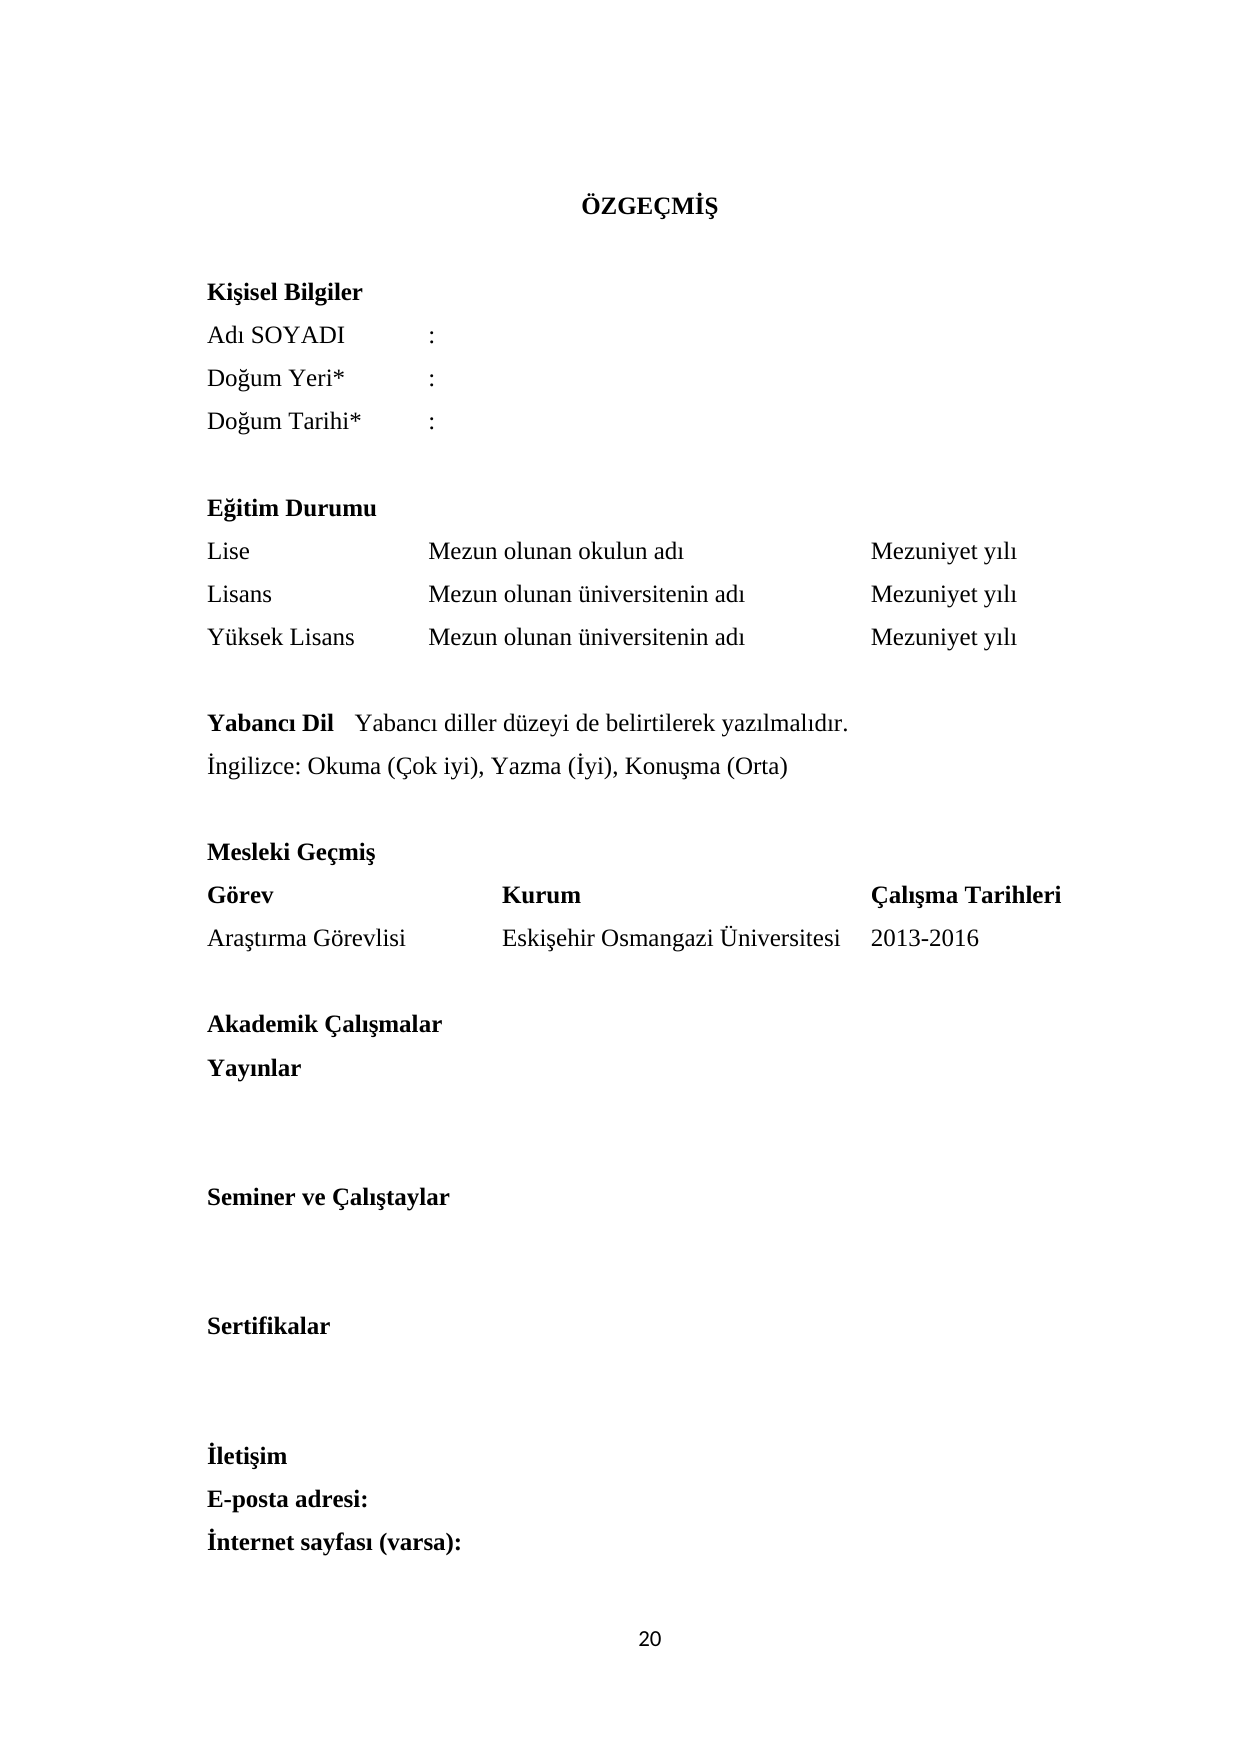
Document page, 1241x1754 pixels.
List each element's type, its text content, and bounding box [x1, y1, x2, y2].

text Araştırma Görevlisi Eskişehir Osmangazi Üniversitesi 2013-2016 [207, 923, 1092, 952]
text İletişim [207, 1441, 1092, 1469]
text Kişisel Bilgiler [207, 277, 1092, 306]
text Yabancı Dil Yabancı diller düzeyi de belirtilerek yazılmalıdır. [207, 708, 1092, 736]
text Yüksek Lisans Mezun olunan üniversitenin adı Mezuniyet yılı [207, 622, 1092, 651]
text Doğum Tarihi* : [207, 406, 1092, 435]
text Sertifikalar [207, 1311, 1092, 1340]
text Akademik Çalışmalar [207, 1009, 1092, 1038]
text Adı SOYADI : [207, 320, 1092, 349]
text Doğum Yeri* : [207, 363, 1092, 392]
text İngilizce: Okuma (Çok iyi), Yazma (İyi), Konuşma (Orta) [207, 751, 1092, 779]
text Lisans Mezun olunan üniversitenin adı Mezuniyet yılı [207, 579, 1092, 608]
text Mesleki Geçmiş [207, 837, 1092, 866]
text İnternet sayfası (varsa): [207, 1527, 1092, 1556]
text E-posta adresi: [207, 1484, 1092, 1513]
text Seminer ve Çalıştaylar [207, 1182, 1092, 1211]
text Lise Mezun olunan okulun adı Mezuniyet yılı [207, 536, 1092, 564]
text ÖZGEÇMİŞ [207, 191, 1092, 219]
text Yayınlar [207, 1053, 1092, 1081]
text Görev Kurum Çalışma Tarihleri [207, 880, 1092, 909]
text Eğitim Durumu [207, 493, 1092, 521]
